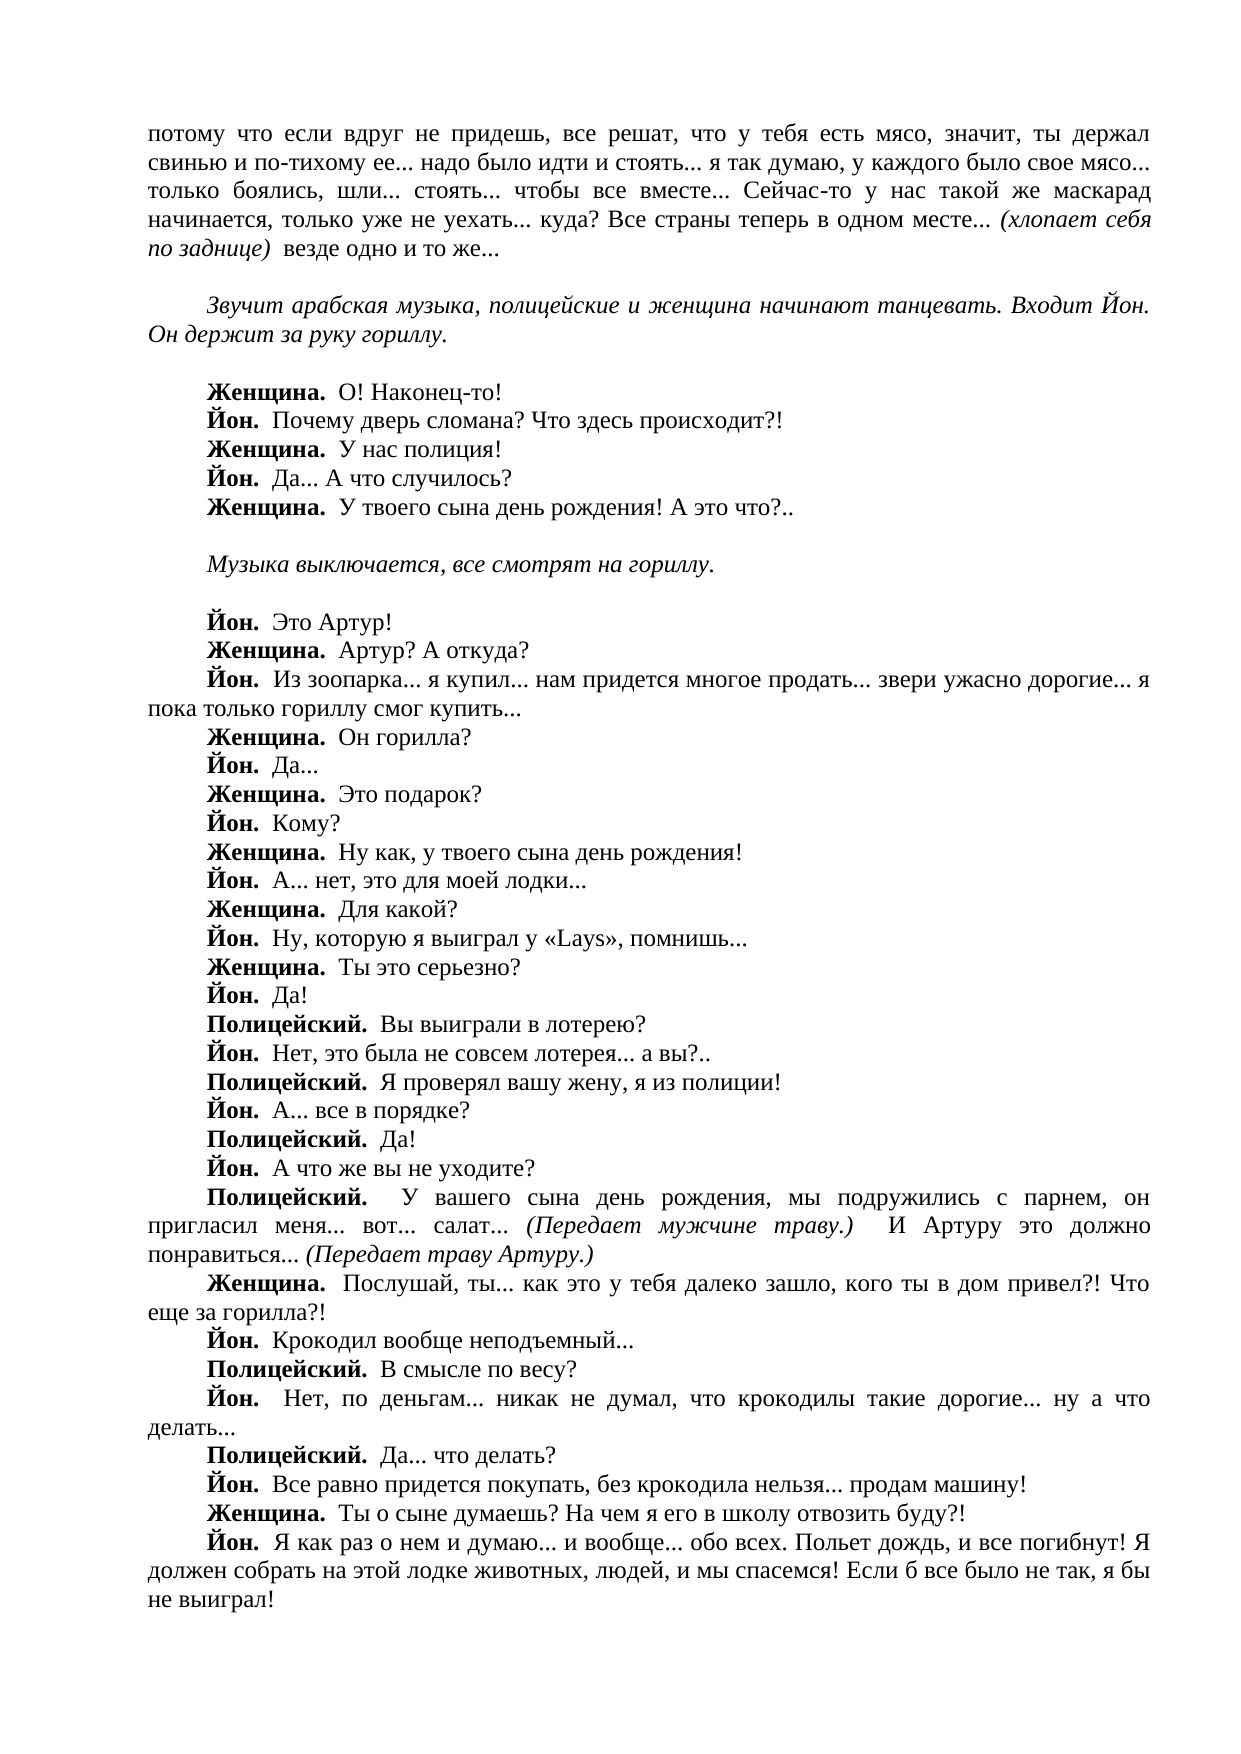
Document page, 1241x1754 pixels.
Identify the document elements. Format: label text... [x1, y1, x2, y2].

text Полицейский. Я проверял вашу жену, я из полиции! [148, 1067, 1152, 1096]
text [148, 118, 1152, 262]
text Йон. А что же вы не уходите? [148, 1153, 1152, 1182]
text Женщина. Послушай, ты... как это у тебя далеко зашло, кого ты в дом привел?! Что еще за горилла?! [148, 1268, 1152, 1326]
text Йон. Да... А что случилось? [148, 463, 1152, 492]
text Женщина. Ты это серьезно? [148, 952, 1152, 981]
text Женщина. Ты о сыне думаешь? На чем я его в школу отвозить буду?! [148, 1498, 1152, 1527]
text Женщина. У твоего сына день рождения! А это что?.. [148, 492, 1152, 521]
text Полицейский. Да... что делать? [148, 1441, 1152, 1469]
text Полицейский. В смысле по весу? [148, 1354, 1152, 1383]
text Женщина. О! Наконец-то! [148, 377, 1152, 406]
text Женщина. Это подарок? [148, 779, 1152, 808]
text Йон. Да! [148, 981, 1152, 1009]
text Женщина. Он горилла? [148, 722, 1152, 751]
text Звучит арабская музыка, полицейские и женщина начинают танцевать. Входит Йон. Он держит за руку гориллу. [148, 291, 1152, 348]
text Йон. Ну, которую я выиграл у «Lays», помнишь... [148, 923, 1152, 952]
text Йон. Все равно придется покупать, без крокодила нельзя... продам машину! [148, 1469, 1152, 1498]
text Женщина. Для какой? [148, 894, 1152, 923]
text Женщина. Артур? А откуда? [148, 636, 1152, 664]
text Полицейский. Вы выиграли в лотерею? [148, 1009, 1152, 1038]
text Йон. Почему дверь сломана? Что здесь происходит?! [148, 406, 1152, 434]
text Женщина. У нас полиция! [148, 434, 1152, 463]
text Йон. А... нет, это для моей лодки... [148, 866, 1152, 894]
text Йон. Я как раз о нем и думаю... и вообще... обо всех. Польет дождь, и все погибнут! Я должен собрать на этой лодке животных, людей, и мы спасемся! Если б все было не так, я бы не выиграл! [148, 1527, 1152, 1613]
text Полицейский. У вашего сына день рождения, мы подружились с парнем, он пригласил меня... вот... салат... (Передает мужчине траву.) И Артуру это должно понравиться... (Передает траву Артуру.) [148, 1182, 1152, 1268]
text Йон. Кому? [148, 808, 1152, 837]
text Йон. Из зоопарка... я купил... нам придется многое продать... звери ужасно дорогие... я пока только гориллу смог купить... [148, 664, 1152, 722]
text Йон. Крокодил вообще неподъемный... [148, 1326, 1152, 1354]
text Полицейский. Да! [148, 1124, 1152, 1153]
text Йон. Нет, по деньгам... никак не думал, что крокодилы такие дорогие... ну а что делать... [148, 1383, 1152, 1441]
text Музыка выключается, все смотрят на гориллу. [148, 549, 1152, 578]
text Йон. А... все в порядке? [148, 1096, 1152, 1124]
text Женщина. Ну как, у твоего сына день рождения! [148, 837, 1152, 866]
text Йон. Нет, это была не совсем лотерея... а вы?.. [148, 1038, 1152, 1067]
text Йон. Это Артур! [148, 607, 1152, 636]
text Йон. Да... [148, 751, 1152, 779]
